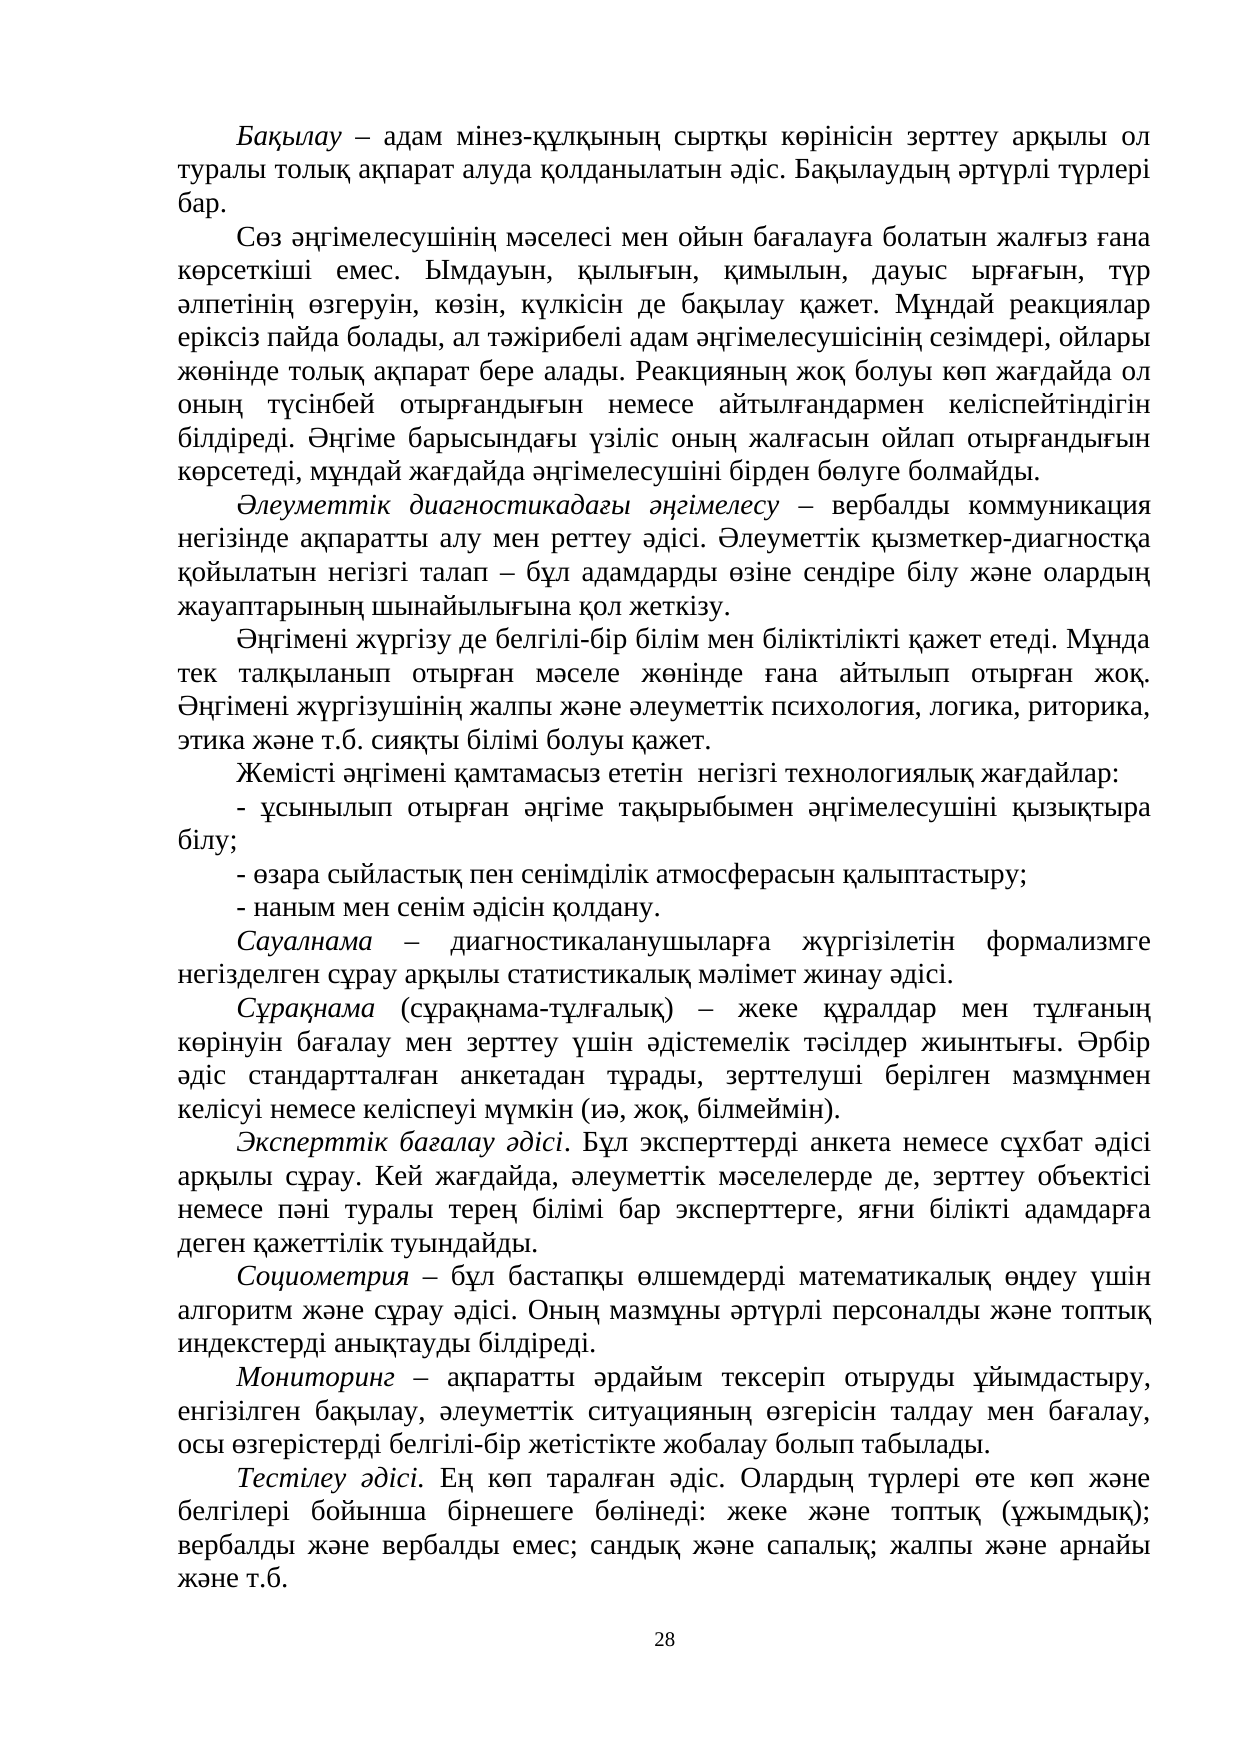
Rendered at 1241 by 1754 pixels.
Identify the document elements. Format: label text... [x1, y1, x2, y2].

text Сөз әңгімелесушінің мәселесі мен ойын бағалауға болатын жалғыз ғана көрсеткіші емес. Ымдауын, қылығын, қимылын, дауыс ырғағын, түр әлпетінің өзгеруін, көзін, күлкісін де бақылау қажет. Мұндай реакциялар еріксіз пайда болады, ал тәжірибелі адам әңгімелесушісінің сезімдері, ойлары жөнінде толық ақпарат бере алады. Реакцияның жоқ болуы көп жағдайда ол оның түсінбей отырғандығын немесе айтылғандармен келіспейтіндігін білдіреді. Әңгіме барысындағы үзіліс оның жалғасын ойлап отырғандығын көрсетеді, мұндай жағдайда әңгімелесушіні бірден бөлуге болмайды. [177, 219, 1152, 487]
text - наным мен сенім әдісін қолдану. [177, 889, 1152, 923]
text Тестілеу әдісі. Ең көп таралған әдіс. Олардың түрлері өте көп және белгілері бойынша бірнешеге бөлінеді: жеке және топтық (ұжымдық); вербалды және вербалды емес; сандық және сапалық; жалпы және арнайы және т.б. [177, 1460, 1152, 1594]
text Әңгімені жүргізу де белгілі-бір білім мен біліктілікті қажет етеді. Мұнда тек талқыланып отырған мәселе жөнінде ғана айтылып отырған жоқ. Әңгімені жүргізушінің жалпы және әлеуметтік психология, логика, риторика, этика және т.б. сияқты білімі болуы қажет. [177, 621, 1152, 755]
text Әлеуметтік диагностикадағы әңгімелесу – вербалды коммуникация негізінде ақпаратты алу мен реттеу әдісі. Әлеуметтік қызметкер-диагностқа қойылатын негізгі талап – бұл адамдарды өзіне сендіре білу және олардың жауаптарының шынайылығына қол жеткізу. [177, 487, 1152, 621]
text Эксперттік бағалау әдісі. Бұл эксперттерді анкета немесе сұхбат әдісі арқылы сұрау. Кей жағдайда, әлеуметтік мәселелерде де, зерттеу объектісі немесе пәні туралы терең білімі бар эксперттерге, яғни білікті адамдарға деген қажеттілік туындайды. [177, 1124, 1152, 1258]
text Бақылау – адам мінез-құлқының сыртқы көрінісін зерттеу арқылы ол туралы толық ақпарат алуда қолданылатын әдіс. Бақылаудың әртүрлі түрлері бар. [177, 118, 1152, 219]
text Мониторинг – ақпаратты әрдайым тексеріп отыруды ұйымдастыру, енгізілген бақылау, әлеуметтік ситуацияның өзгерісін талдау мен бағалау, осы өзгерістерді белгілі-бір жетістікте жобалау болып табылады. [177, 1359, 1152, 1460]
text - өзара сыйластық пен сенімділік атмосферасын қалыптастыру; [177, 856, 1152, 889]
text Социометрия – бұл бастапқы өлшемдерді математикалық өңдеу үшін алгоритм және сұрау әдісі. Оның мазмұны әртүрлі персоналды және топтық индекстерді анықтауды білдіреді. [177, 1258, 1152, 1359]
text - ұсынылып отырған әңгіме тақырыбымен әңгімелесушіні қызықтыра білу; [177, 789, 1152, 856]
text Жемісті әңгімені қамтамасыз ететін негізгі технологиялық жағдайлар: [177, 755, 1152, 789]
text Сауалнама – диагностикаланушыларға жүргізілетін формализмге негізделген сұрау арқылы статистикалық мәлімет жинау әдісі. [177, 923, 1152, 990]
text Сұрақнама (сұрақнама-тұлғалық) – жеке құралдар мен тұлғаның көрінуін бағалау мен зерттеу үшін әдістемелік тәсілдер жиынтығы. Әрбір әдіс стандартталған анкетадан тұрады, зерттелуші берілген мазмұнмен келісуі немесе келіспеуі мүмкін (иә, жоқ, білмеймін). [177, 990, 1152, 1124]
